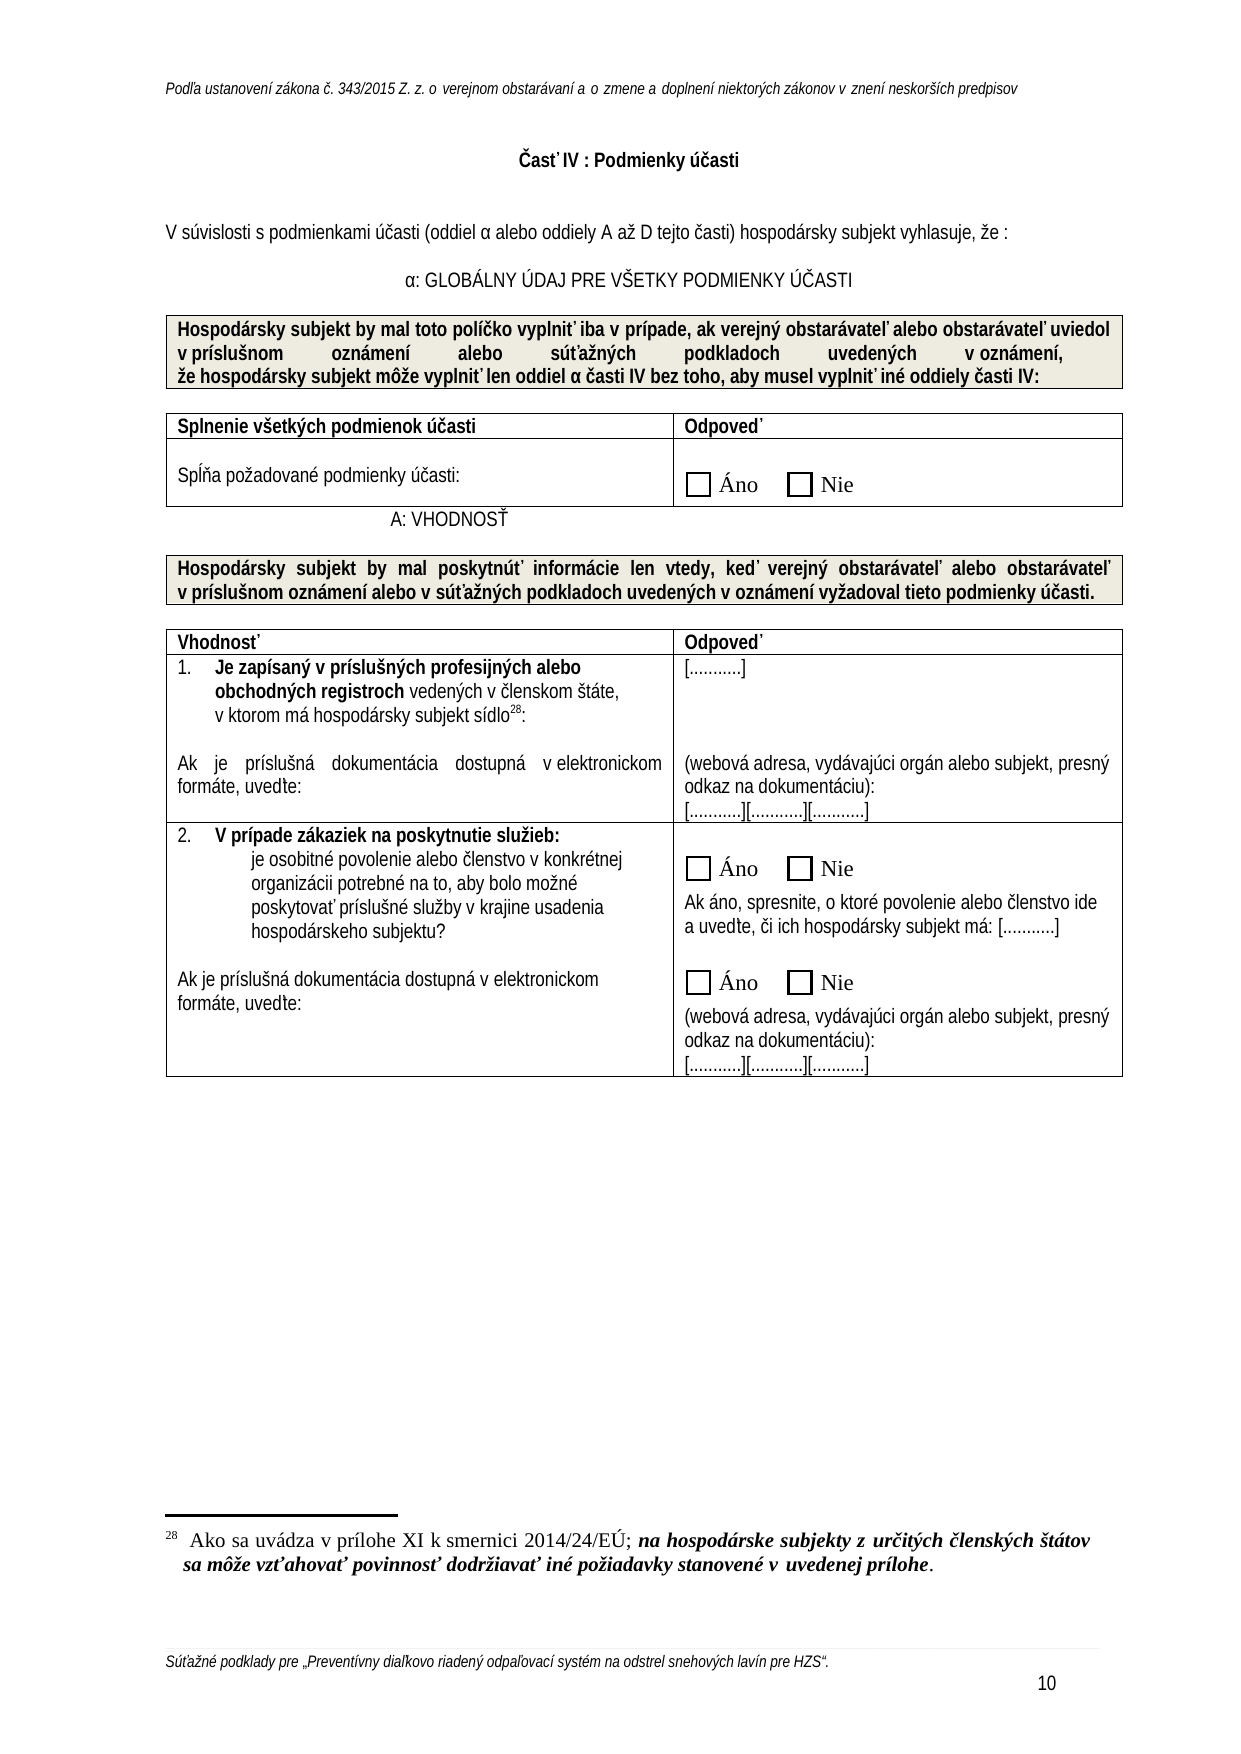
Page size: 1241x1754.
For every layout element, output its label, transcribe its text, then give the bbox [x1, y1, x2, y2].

text α: GLOBÁLNY ÚDAJ PRE VŠETKY PODMIENKY ÚČASTI [165, 267, 1092, 291]
table_header Hospodársky subjekt by mal poskytnúť informácie len vtedy, keď verejný obstarávateľ alebo obstarávateľ v príslušnom oznámení alebo v súťažných podkladoch uvedených v oznámení vyžadoval tieto podmienky účasti. [167, 556, 1122, 603]
table_header Splnenie všetkých podmienok účasti [167, 414, 673, 438]
text A: VHODNOSŤ [165, 507, 1092, 531]
table_header Odpoveď [674, 414, 1122, 438]
table_header Vhodnosť [167, 630, 673, 653]
table_cell V prípade zákaziek na poskytnutie služieb: je osobitné povolenie alebo členstvo v konkrétnej organizácii potrebné na to, aby bolo možné poskytovať príslušné služby v krajine usadenia hospodárskeho subjektu? Ak je príslušná dokumentácia dostupná v elektronickom formáte, uveďte: [167, 823, 673, 1076]
text Časť IV : Podmienky účasti [165, 148, 1092, 172]
text V súvislosti s podmienkami účasti (oddiel α alebo oddiely A až D tejto časti) hospodársky subjekt vyhlasuje, že : [165, 219, 1092, 243]
table_cell [...........] (webová adresa, vydávajúci orgán alebo subjekt, presný odkaz na dokumentáciu): [...........][...........][...........] [674, 655, 1122, 822]
table_header Hospodársky subjekt by mal toto políčko vyplniť iba v prípade, ak verejný obstarávateľ alebo obstarávateľ uviedol v príslušnom oznámení alebo súťažných podkladoch uvedených v oznámení, že hospodársky subjekt môže vyplniť len oddiel α časti IV bez toho, aby musel vyplniť iné oddiely časti IV: [167, 316, 1122, 388]
table_cell [674, 439, 1122, 506]
table_cell Je zapísaný v príslušných profesijných alebo obchodných registroch vedených v členskom štáte, v ktorom má hospodársky subjekt sídlo: Ak je príslušná dokumentácia dostupná v elektronickom formáte, uveďte: [167, 655, 673, 822]
table_header Odpoveď [674, 630, 1122, 653]
table_cell Spĺňa požadované podmienky účasti: [167, 439, 673, 506]
table_cell Ak áno, spresnite, o ktoré povolenie alebo členstvo ide a uveďte, či ich hospodársky subjekt má: [...........] (webová adresa, vydávajúci orgán alebo subjekt, presný odkaz na dokumentáciu): [...........][...........][...........] [674, 823, 1122, 1076]
